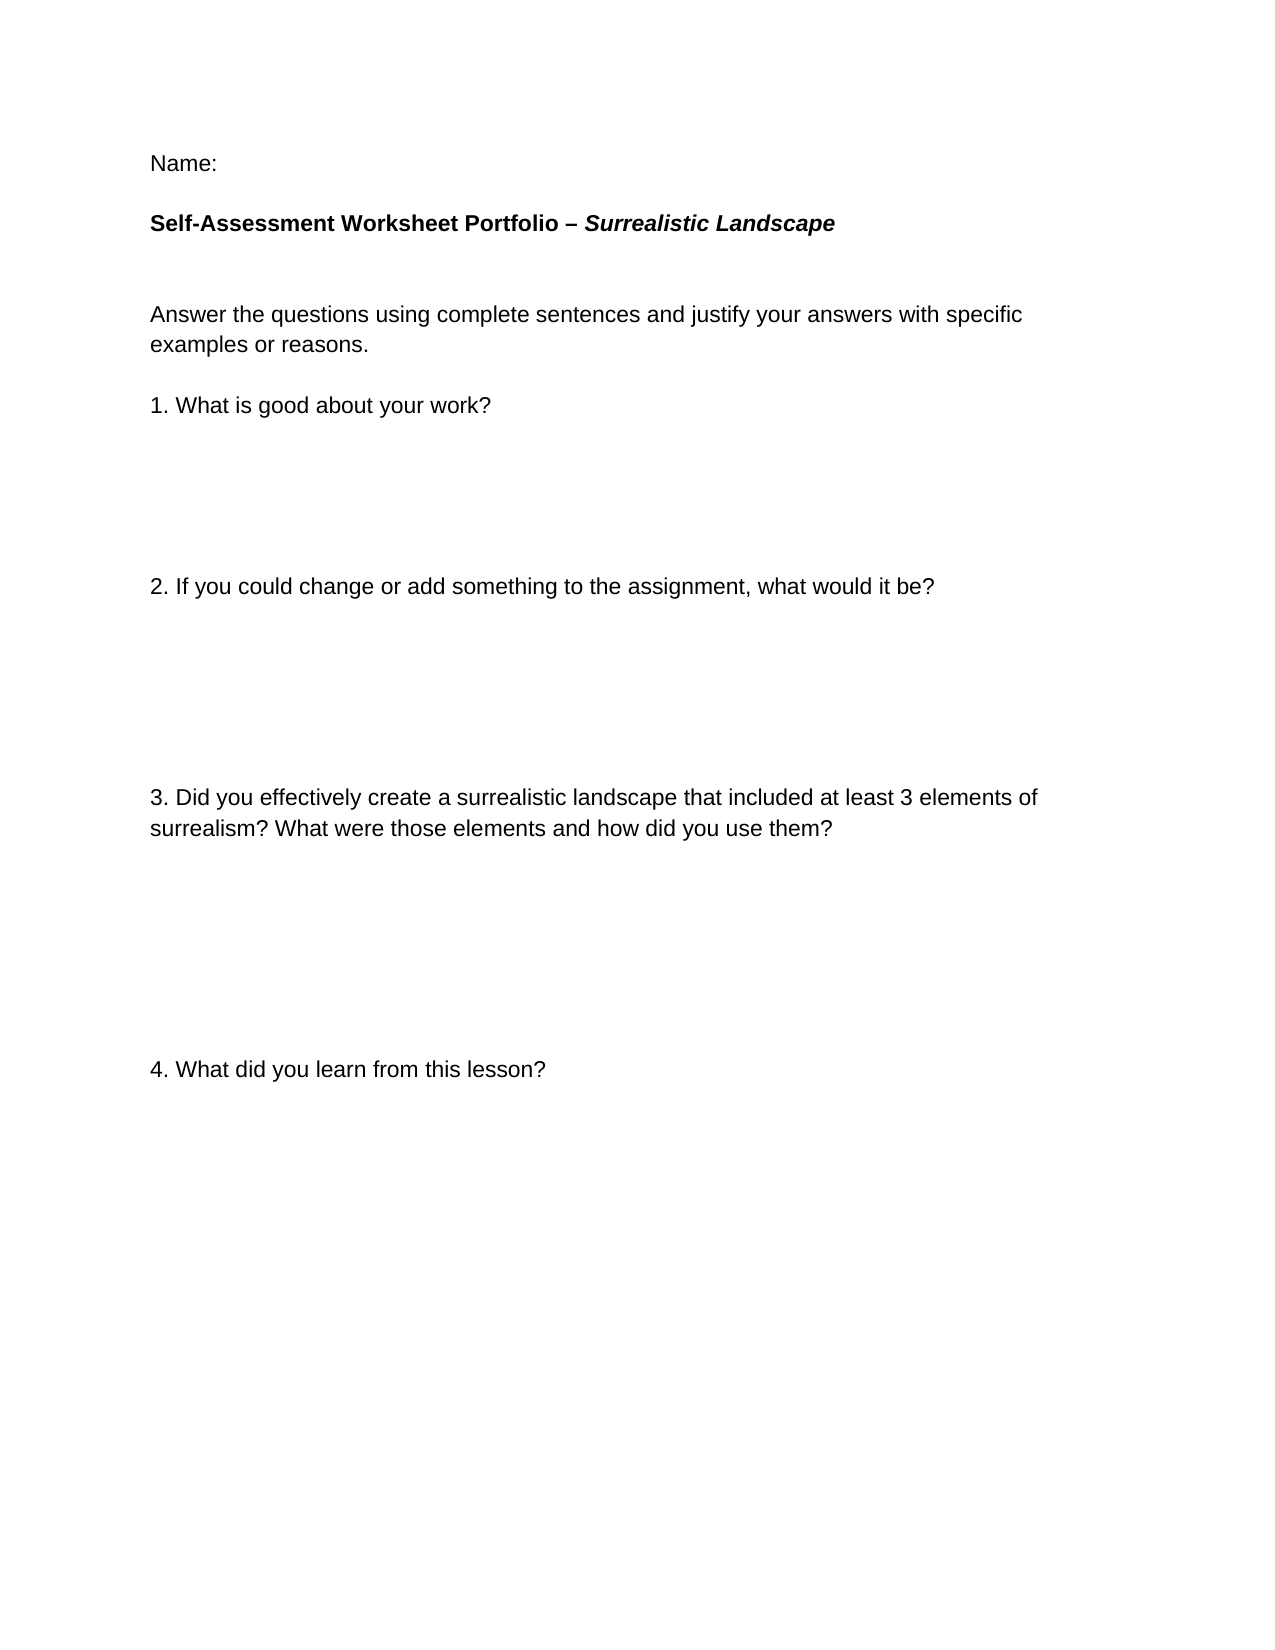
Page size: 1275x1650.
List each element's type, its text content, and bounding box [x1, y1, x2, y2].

text Answer the questions using complete sentences and justify your answers with specific examples or reasons. [150, 301, 1125, 358]
text 4. What did you learn from this lesson? [150, 1056, 1125, 1083]
text Name: [150, 150, 1125, 176]
text Self-Assessment Worksheet Portfolio – Surrealistic Landscape [150, 210, 1125, 237]
text 1. What is good about your work? [150, 392, 1125, 418]
text 3. Did you effectively create a surrealistic landscape that included at least 3 elements of surrealism? What were those elements and how did you use them? [150, 784, 1125, 841]
text 2. If you could change or add something to the assignment, what would it be? [150, 573, 1125, 599]
